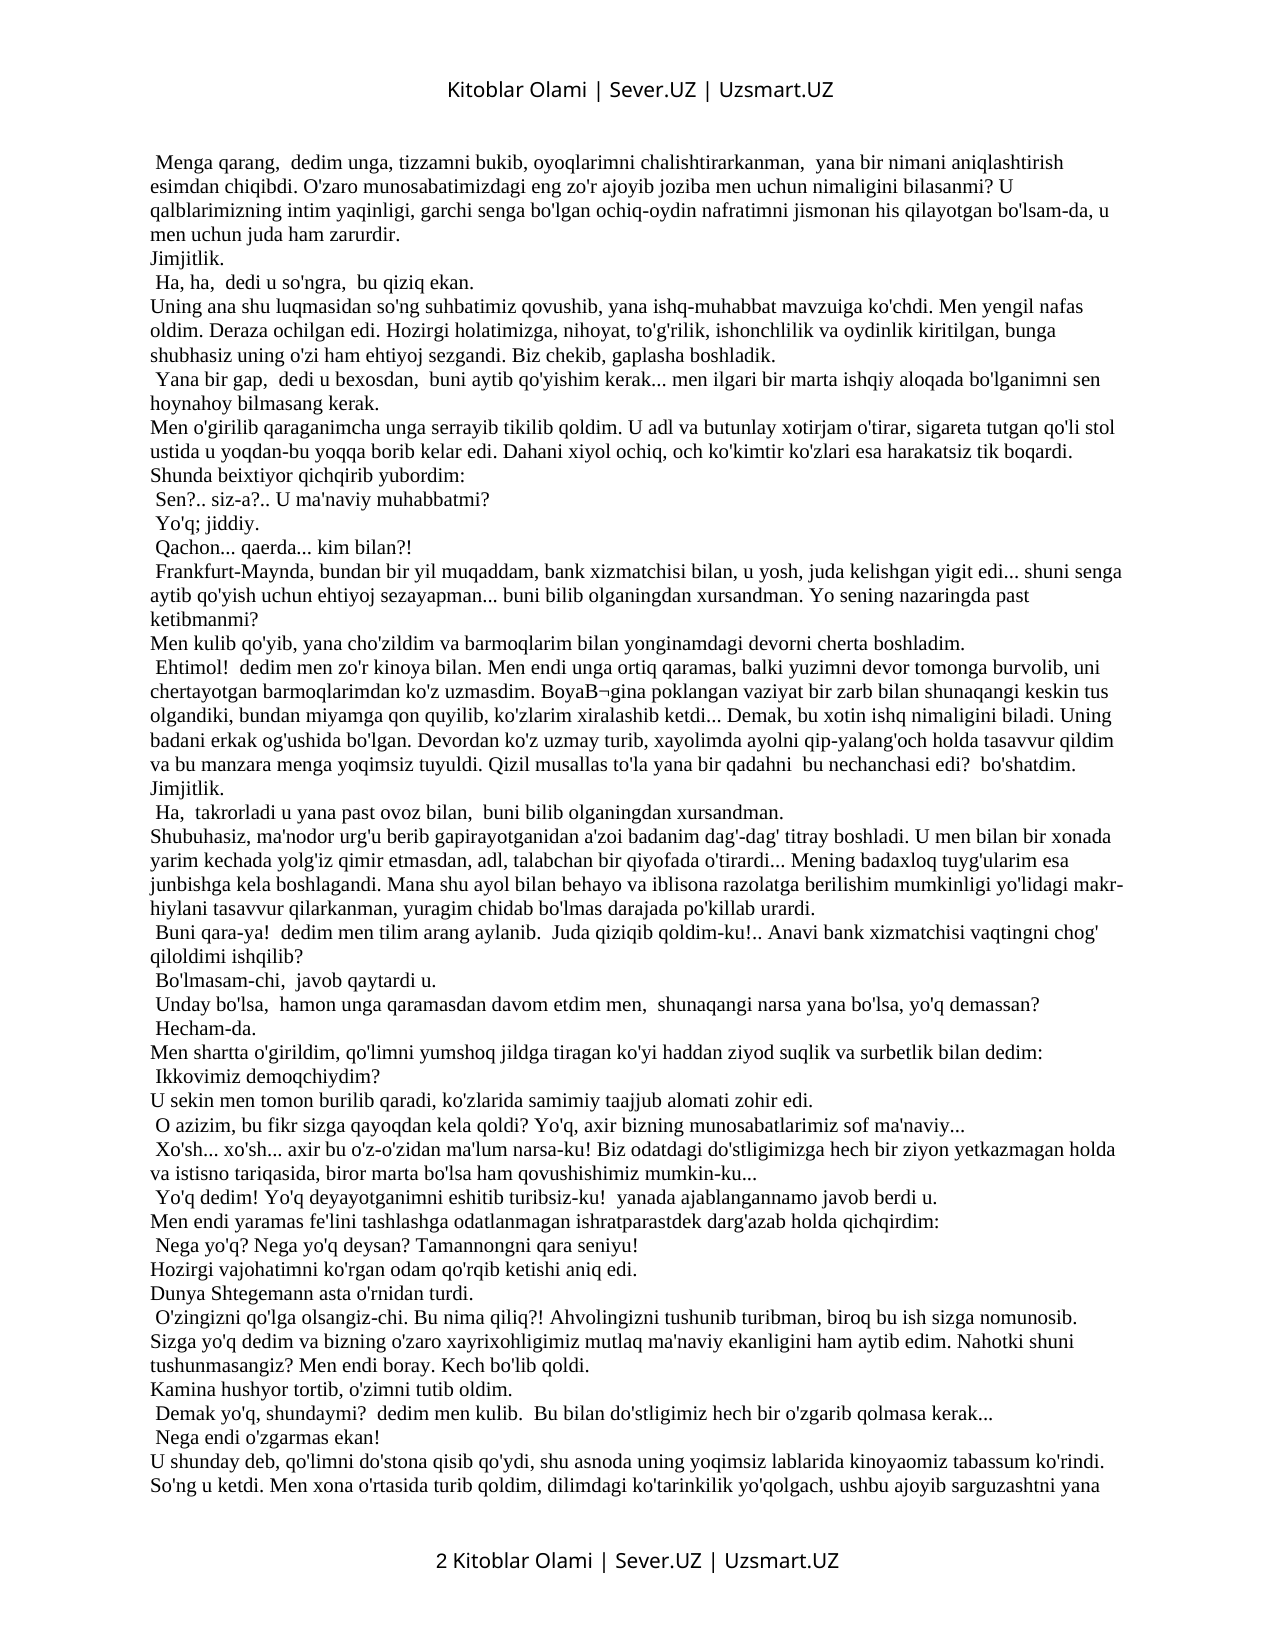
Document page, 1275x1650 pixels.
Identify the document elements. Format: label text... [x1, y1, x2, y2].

text Ehtimol! dedim men zo'r kinoya bilan. Men endi unga ortiq qaramas, balki yuzimni devor tomonga burvolib, uni chertayotgan barmoqlarimdan ko'z uzmasdim. BoyaВ¬gina poklangan vaziyat bir zarb bilan shunaqangi keskin tus olgandiki, bundan miyamga qon quyilib, ko'zlarim xiralashib ketdi... Demak, bu xotin ishq nimaligini biladi. Uning badani erkak og'ushida bo'lgan. Devordan ko'z uzmay turib, xayolimda ayolni qip-yalang'och holda tasavvur qildim va bu manzara menga yoqimsiz tuyuldi. Qizil musallas to'la yana bir qadahni bu nechanchasi edi? bo'shatdim. [150, 655, 1125, 776]
text Demak yo'q, shundaymi? dedim men kulib. Bu bilan do'stligimiz hech bir o'zgarib qolmasa kerak... [150, 1401, 1125, 1425]
text Unday bo'lsa, hamon unga qaramasdan davom etdim men, shunaqangi narsa yana bo'lsa, yo'q demassan? [150, 992, 1125, 1016]
text Yo'q; jiddiy. [150, 511, 1125, 535]
text Yana bir gap, dedi u bexosdan, buni aytib qo'yishim kerak... men ilgari bir marta ishqiy aloqada bo'lganimni sen hoynahoy bilmasang kerak. [150, 367, 1125, 415]
text Nega endi o'zgarmas ekan! [150, 1425, 1125, 1449]
text Jimjitlik. [150, 776, 1125, 800]
text Hecham-da. [150, 1016, 1125, 1040]
text Menga qarang, dedim unga, tizzamni bukib, oyoqlarimni chalishtirarkanman, yana bir nimani aniqlashtirish esimdan chiqibdi. O'zaro munosabatimizdagi eng zo'r ajoyib joziba men uchun nimaligini bilasanmi? U qalblarimizning intim yaqinligi, garchi senga bo'lgan ochiq-oydin nafratimni jismonan his qilayotgan bo'lsam-da, u men uchun juda ham zarurdir. [150, 150, 1125, 246]
text Bo'lmasam-chi, javob qaytardi u. [150, 968, 1125, 992]
text U sekin men tomon burilib qaradi, ko'zlarida samimiy taajjub alomati zohir edi. [150, 1088, 1125, 1112]
text Dunya Shtegemann asta o'rnidan turdi. [150, 1281, 1125, 1305]
text Jimjitlik. [150, 246, 1125, 270]
text Nega yo'q? Nega yo'q deysan? Tamannongni qara seniyu! [150, 1233, 1125, 1257]
text Men o'girilib qaraganimcha unga serrayib tikilib qoldim. U adl va butunlay xotirjam o'tirar, sigareta tutgan qo'li stol ustida u yoqdan-bu yoqqa borib kelar edi. Dahani xiyol ochiq, och ko'kimtir ko'zlari esa harakatsiz tik boqardi. Shunda beixtiyor qichqirib yubordim: [150, 415, 1125, 487]
text Ikkovimiz demoqchiydim? [150, 1064, 1125, 1088]
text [150, 1449, 1125, 1497]
text Kamina hushyor tortib, o'zimni tutib oldim. [150, 1377, 1125, 1401]
text Frankfurt-Maynda, bundan bir yil muqaddam, bank xizmatchisi bilan, u yosh, juda kelishgan yigit edi... shuni senga aytib qo'yish uchun ehtiyoj sezayapman... buni bilib olganingdan xursandman. Yo sening nazaringda past ketibmanmi? [150, 559, 1125, 631]
text Xo'sh... xo'sh... axir bu o'z-o'zidan ma'lum narsa-ku! Biz odatdagi do'stligimizga hech bir ziyon yetkazmagan holda va istisno tariqasida, biror marta bo'lsa ham qovushishimiz mumkin-ku... [150, 1137, 1125, 1185]
text Men endi yaramas fe'lini tashlashga odatlanmagan ishratparastdek darg'azab holda qichqirdim: [150, 1209, 1125, 1233]
text Ha, ha, dedi u so'ngra, bu qiziq ekan. [150, 270, 1125, 294]
text Men shartta o'girildim, qo'limni yumshoq jildga tiragan ko'yi haddan ziyod suqlik va surbetlik bilan dedim: [150, 1040, 1125, 1064]
text O azizim, bu fikr sizga qayoqdan kela qoldi? Yo'q, axir bizning munosabatlarimiz sof ma'naviy... [150, 1112, 1125, 1137]
text Buni qara-ya! dedim men tilim arang aylanib. Juda qiziqib qoldim-ku!.. Anavi bank xizmatchisi vaqtingni chog' qiloldimi ishqilib? [150, 920, 1125, 968]
text Hozirgi vajohatimni ko'rgan odam qo'rqib ketishi aniq edi. [150, 1257, 1125, 1281]
text Shubuhasiz, ma'nodor urg'u berib gapirayotganidan a'zoi badanim dag'-dag' titray boshladi. U men bilan bir xonada yarim kechada yolg'iz qimir etmasdan, adl, talabchan bir qiyofada o'tirardi... Mening badaxloq tuyg'ularim esa junbishga kela boshlagandi. Mana shu ayol bilan behayo va iblisona razolatga berilishim mumkinligi yo'lidagi makr-hiylani tasavvur qilarkanman, yuragim chidab bo'lmas darajada po'killab urardi. [150, 824, 1125, 920]
text Sen?.. siz-a?.. U ma'naviy muhabbatmi? [150, 487, 1125, 511]
text Uning ana shu luqmasidan so'ng suhbatimiz qovushib, yana ishq-muhabbat mavzuiga ko'chdi. Men yengil nafas oldim. Deraza ochilgan edi. Hozirgi holatimizga, nihoyat, to'g'rilik, ishonchlilik va oydinlik kiritilgan, bunga shubhasiz uning o'zi ham ehtiyoj sezgandi. Biz chekib, gaplasha boshladik. [150, 294, 1125, 367]
text Qachon... qaerda... kim bilan?! [150, 535, 1125, 559]
text Yo'q dedim! Yo'q deyayotganimni eshitib turibsiz-ku! yanada ajablangannamo javob berdi u. [150, 1185, 1125, 1209]
text Ha, takrorladi u yana past ovoz bilan, buni bilib olganingdan xursandman. [150, 800, 1125, 824]
text O'zingizni qo'lga olsangiz-chi. Bu nima qiliq?! Ahvolingizni tushunib turibman, biroq bu ish sizga nomunosib. Sizga yo'q dedim va bizning o'zaro xayrixohligimiz mutlaq ma'naviy ekanligini ham aytib edim. Nahotki shuni tushunmasangiz? Men endi boray. Kech bo'lib qoldi. [150, 1305, 1125, 1377]
text Men kulib qo'yib, yana cho'zildim va barmoqlarim bilan yonginamdagi devorni cherta boshladim. [150, 631, 1125, 655]
